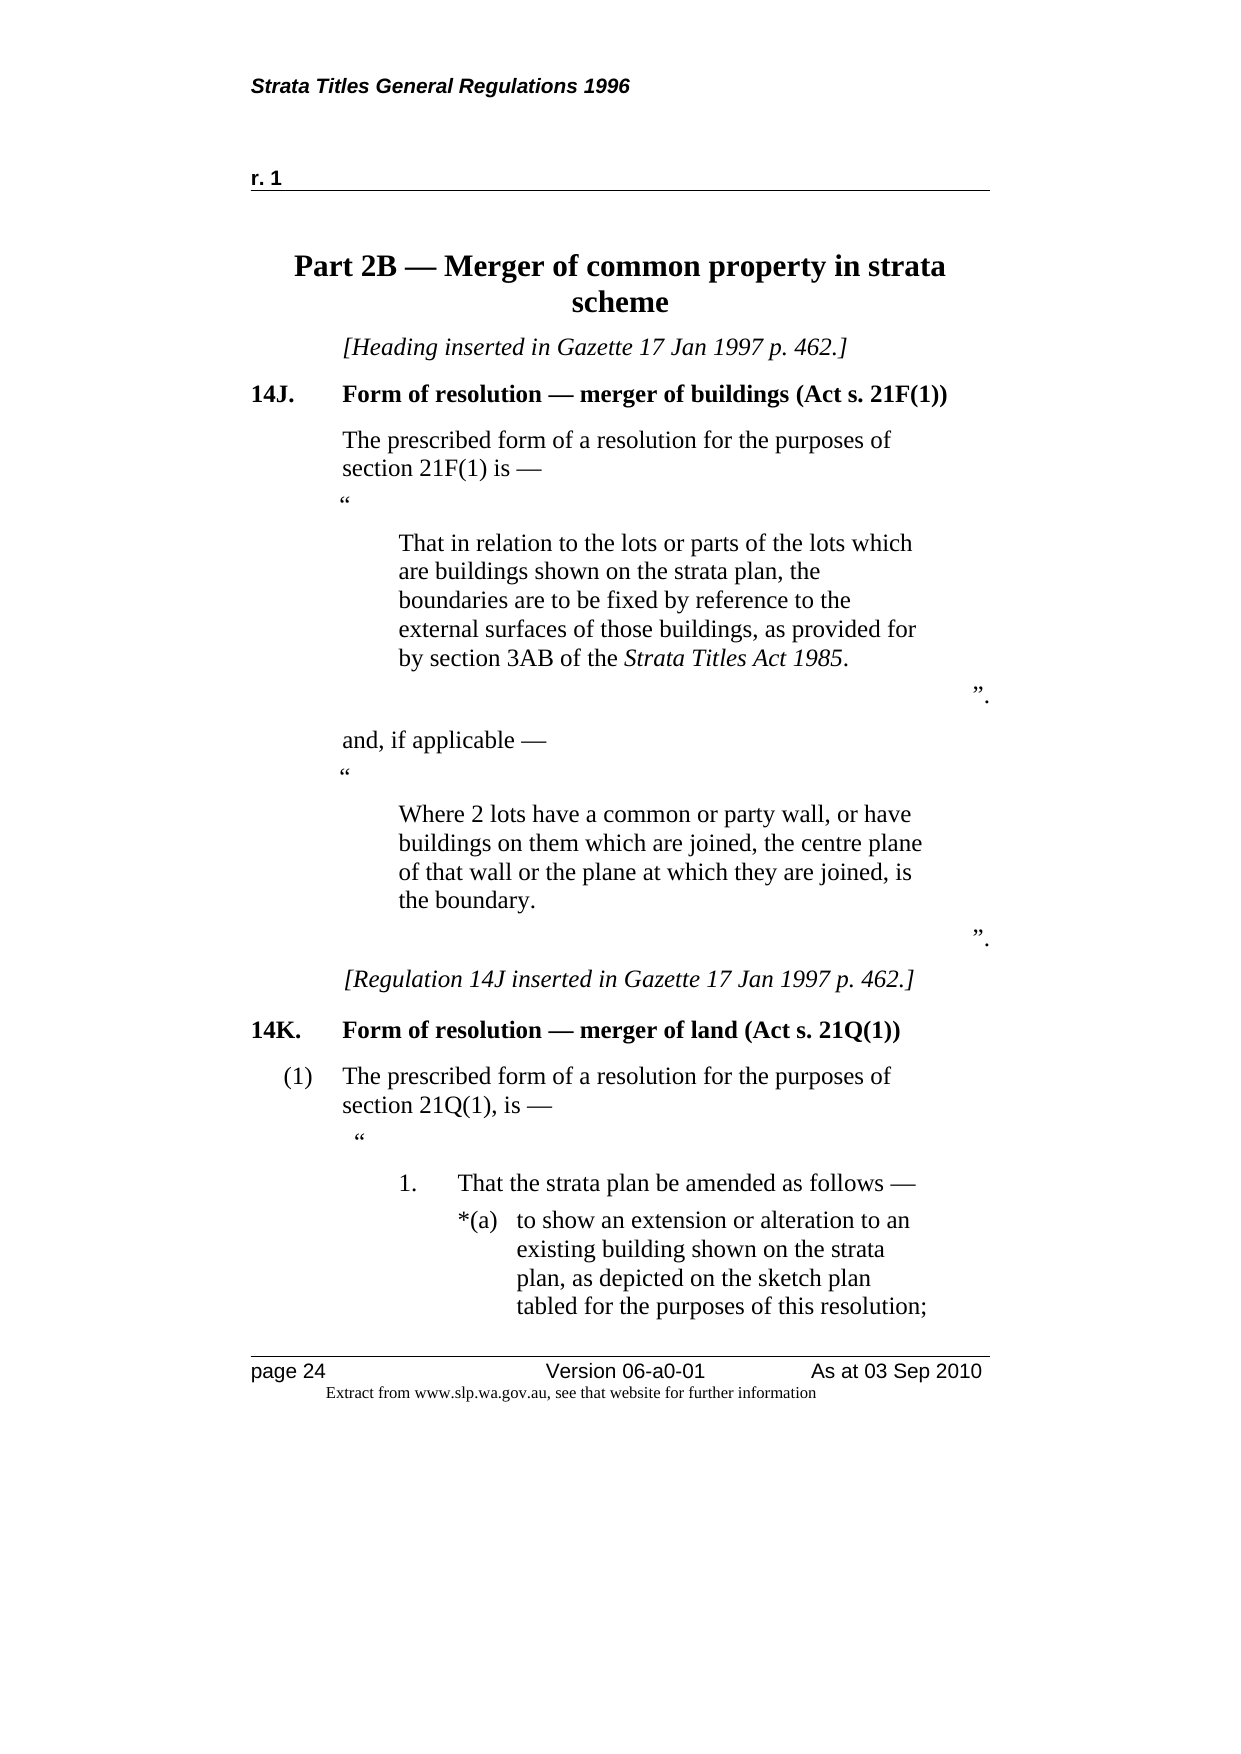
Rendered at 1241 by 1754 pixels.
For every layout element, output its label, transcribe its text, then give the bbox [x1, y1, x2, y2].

text ”. [251, 923, 990, 951]
text That in relation to the lots or parts of the lots which are buildings shown on the strata plan, the boundaries are to be fixed by reference to the external surfaces of those buildings, as provided for by section 3AB of the Strata Titles Act 1985. [398, 528, 930, 671]
text Where 2 lots have a common or party wall, or have buildings on them which are joined, the centre plane of that wall or the plane at which they are joined, is the boundary. [398, 799, 930, 914]
text and, if applicable — [251, 725, 990, 754]
text “ [339, 762, 990, 791]
text (1) The prescribed form of a resolution for the purposes of section 21Q(1), is — [251, 1061, 990, 1118]
text 1. That the strata plan be amended as follows — [398, 1168, 930, 1197]
text “ [339, 491, 990, 519]
subtitle 14K. Form of resolution — merger of land (Act s. 21Q(1)) [251, 1016, 990, 1044]
subtitle 14J. Form of resolution — merger of buildings (Act s. 21F(1)) [251, 379, 990, 408]
subtitle [Heading inserted in Gazette 17 Jan 1997 p. 462.] [251, 332, 990, 361]
text [Regulation 14J inserted in Gazette 17 Jan 1997 p. 462.] [251, 964, 990, 993]
text ”. [251, 680, 990, 708]
text “ [354, 1127, 990, 1156]
text The prescribed form of a resolution for the purposes of section 21F(1) is — [251, 425, 990, 482]
text *(a) to show an extension or alteration to an existing building shown on the strata plan, as depicted on the sketch plan tabled for the purposes of this resolution; [457, 1205, 930, 1320]
subtitle Part 2B — Merger of common property in strata scheme [251, 247, 990, 319]
